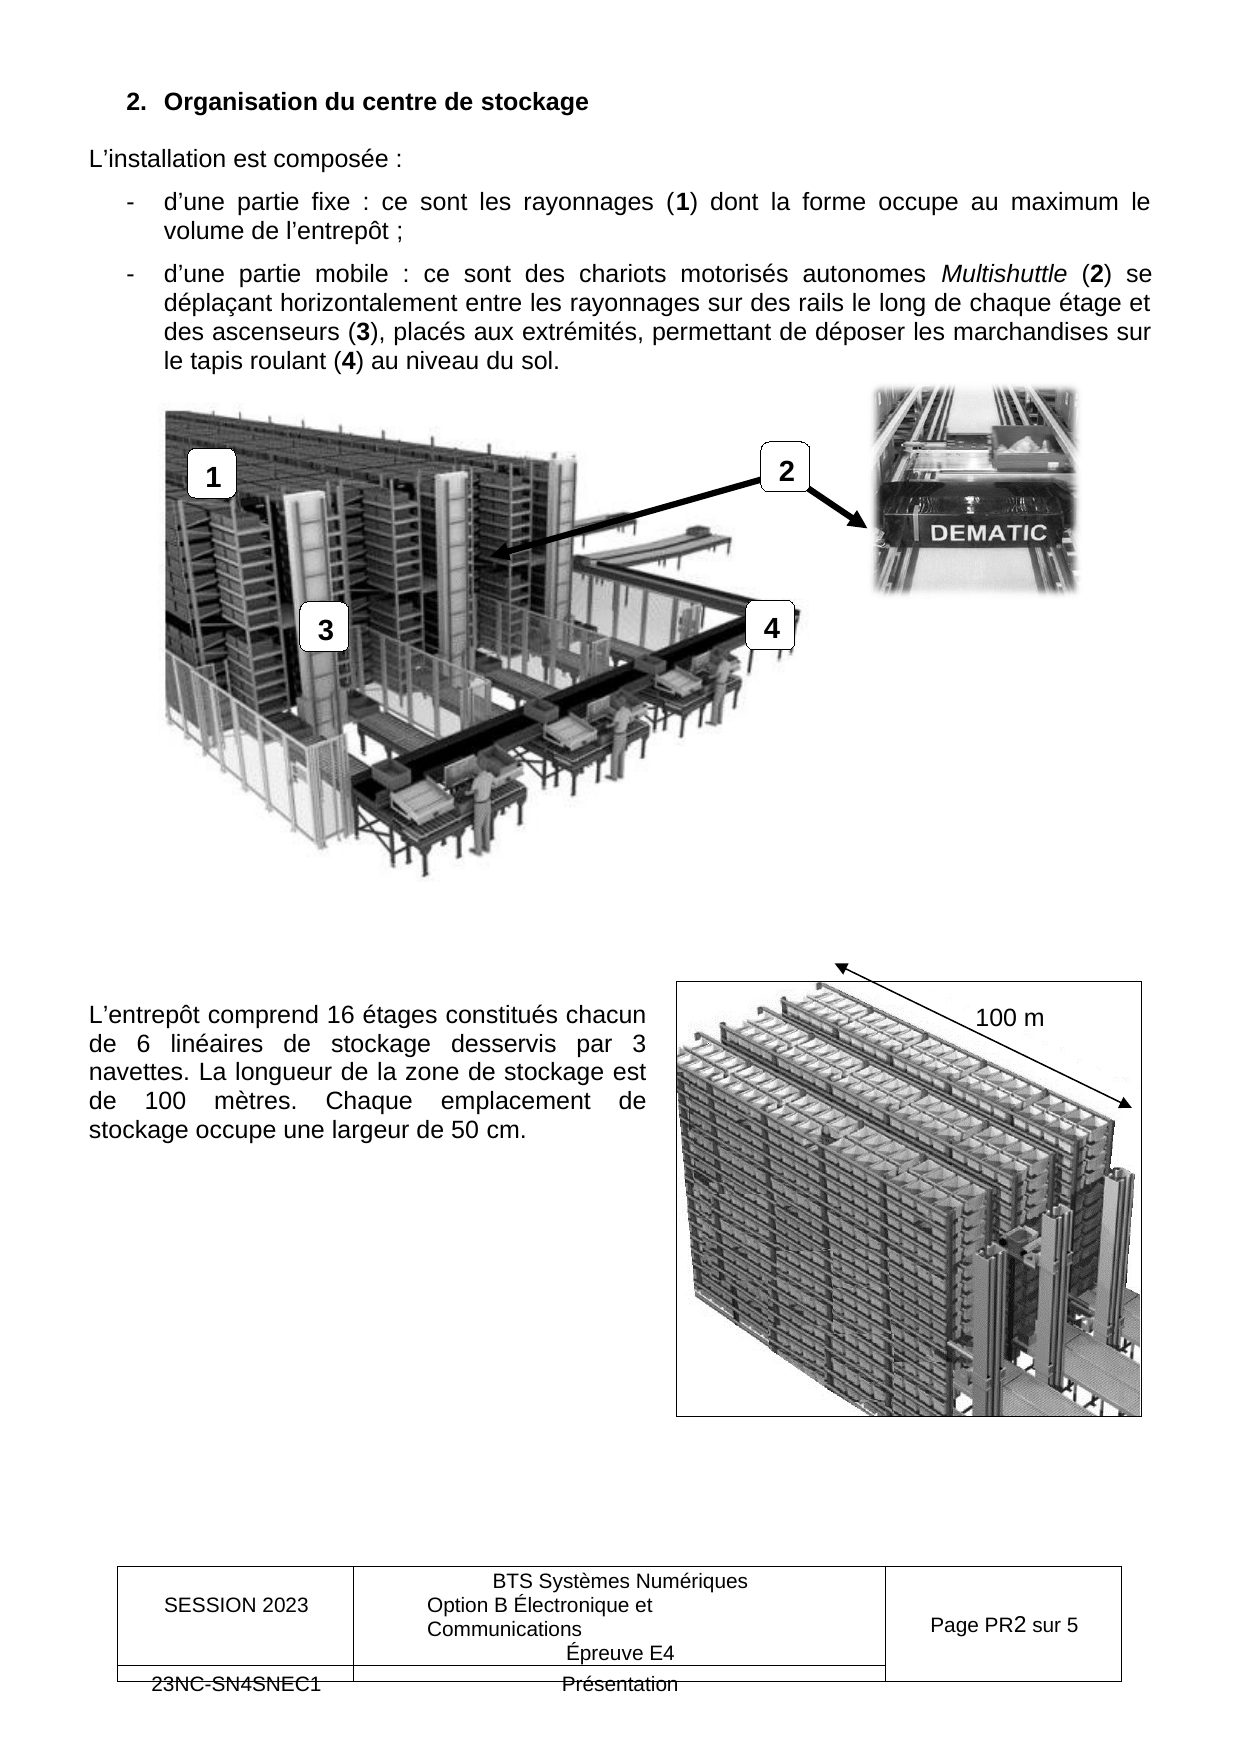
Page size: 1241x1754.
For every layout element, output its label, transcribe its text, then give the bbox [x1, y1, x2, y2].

list d’une partie fixe : ce sont les rayonnages (1) dont la forme occupe au maximum le volume de l’entrepôt ; [126, 187, 1152, 245]
text L’entrepôt comprend 16 étages constitués chacun de 6 linéaires de stockage desservis par 3 navettes. La longueur de la zone de stockage est de 100 mètres. Chaque emplacement de stockage occupe une largeur de 50 cm. [89, 1000, 647, 1143]
text L’installation est composée : [89, 144, 1176, 173]
picture [158, 402, 809, 882]
picture [867, 381, 1083, 600]
subtitle Organisation du centre de stockage [126, 87, 1176, 116]
list d’une partie mobile : ce sont des chariots motorisés autonomes Multishuttle (2) se déplaçant horizontalement entre les rayonnages sur des rails le long de chaque étage et des ascenseurs (3), placés aux extrémités, permettant de déposer les marchandises sur le tapis roulant (4) au niveau du sol. [126, 259, 1152, 374]
picture [677, 982, 1141, 1416]
